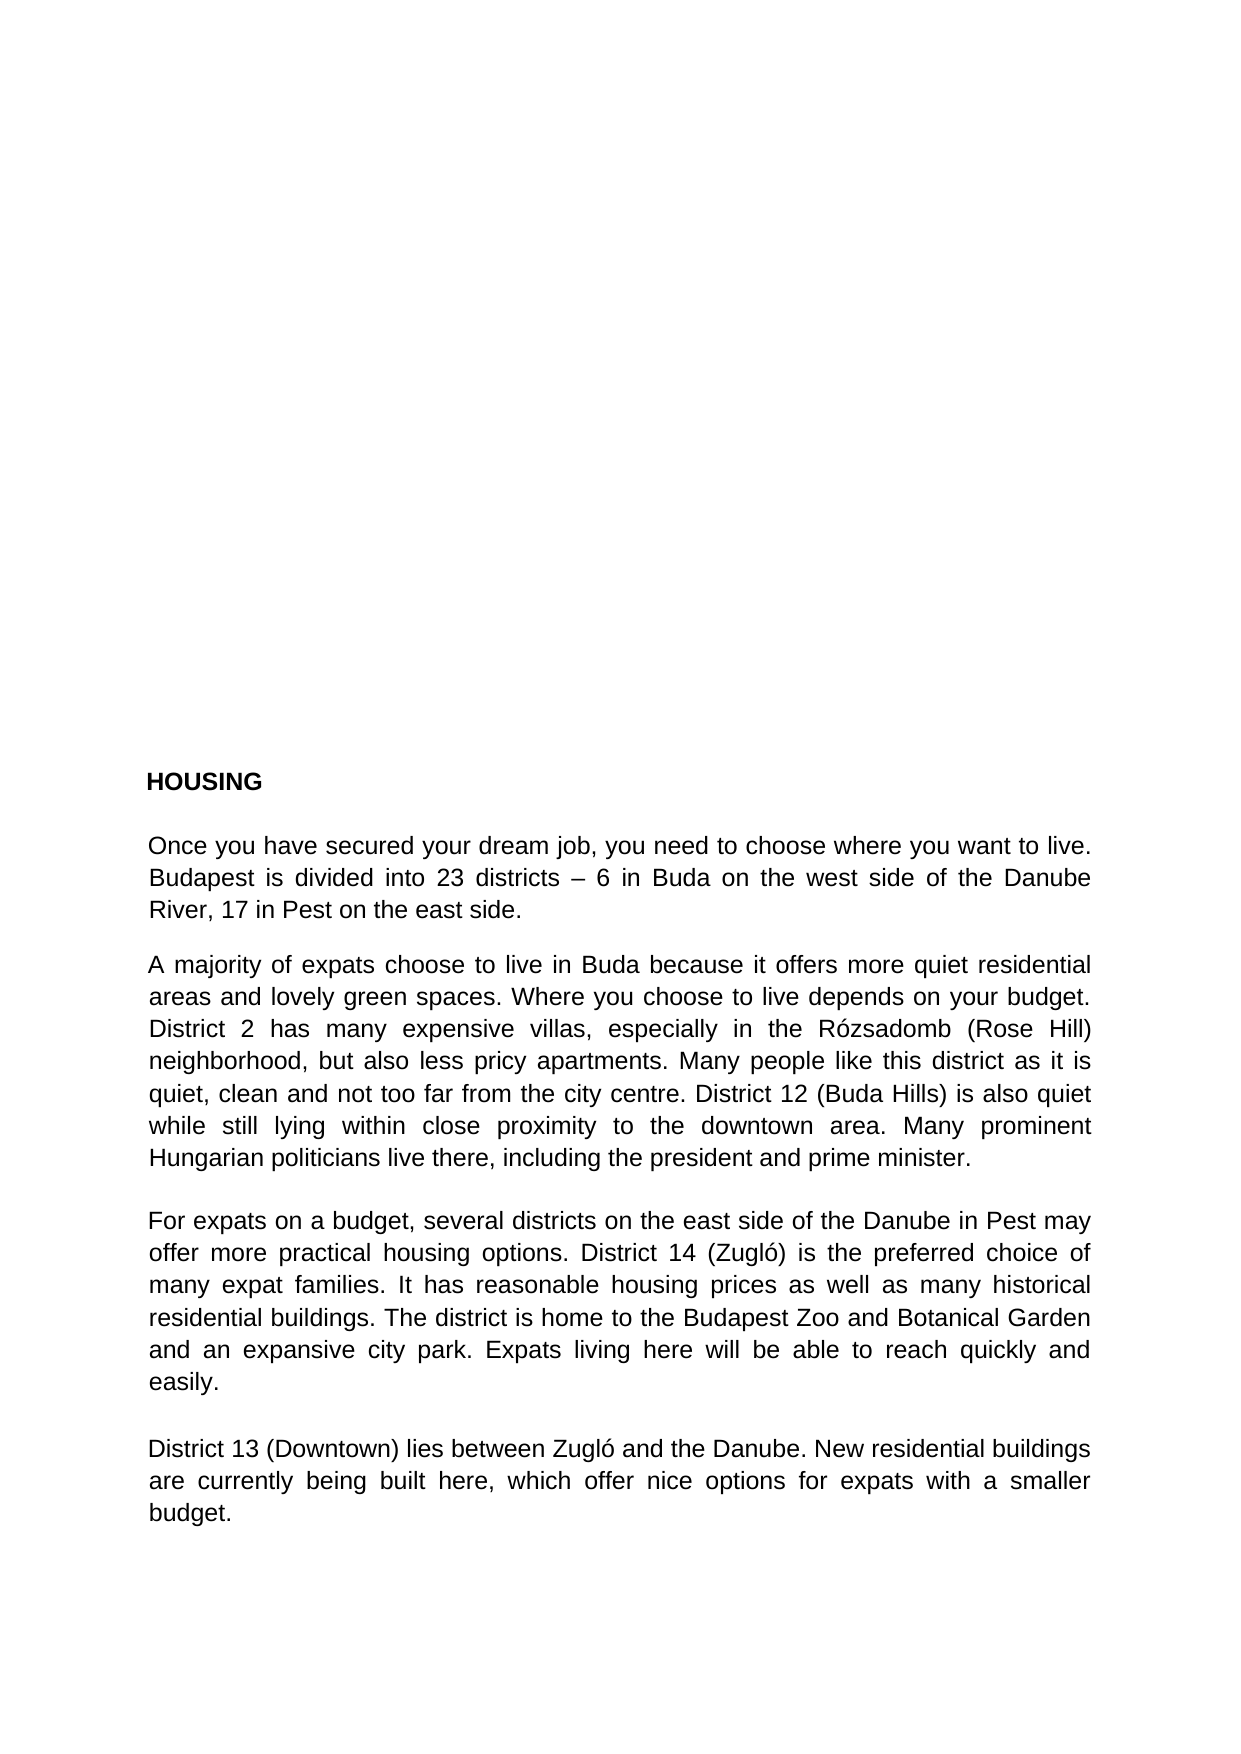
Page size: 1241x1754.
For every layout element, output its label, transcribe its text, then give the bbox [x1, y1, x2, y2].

text For expats on a budget, several districts on the east side of the Danube in Pest may offer more practical housing options. District 14 (Zugló) is the preferred choice of many expat families. It has reasonable housing prices as well as many historical residential buildings. The district is home to the Budapest Zoo and Botanical Garden and an expansive city park. Expats living here will be able to reach quickly and easily. [148, 1206, 1093, 1396]
text Once you have secured your dream job, you need to choose where you want to live. Budapest is divided into 23 districts – 6 in Buda on the west side of the Danube River, 17 in Pest on the east side. [148, 831, 1093, 924]
text A majority of expats choose to live in Buda because it offers more quiet residential areas and lovely green spaces. Where you choose to live depends on your budget. District 2 has many expensive villas, especially in the Rózsadomb (Rose Hill) neighborhood, but also less pricy apartments. Many people like this district as it is quiet, clean and not too far from the city centre. District 12 (Buda Hills) is also quiet while still lying within close proximity to the downtown area. Many prominent Hungarian politicians live there, including the president and prime minister. [148, 950, 1093, 1172]
subtitle HOUSING [146, 767, 1093, 796]
text District 13 (Downtown) lies between Zugló and the Danube. New residential buildings are currently being built here, which offer nice options for expats with a smaller budget. [148, 1433, 1093, 1527]
